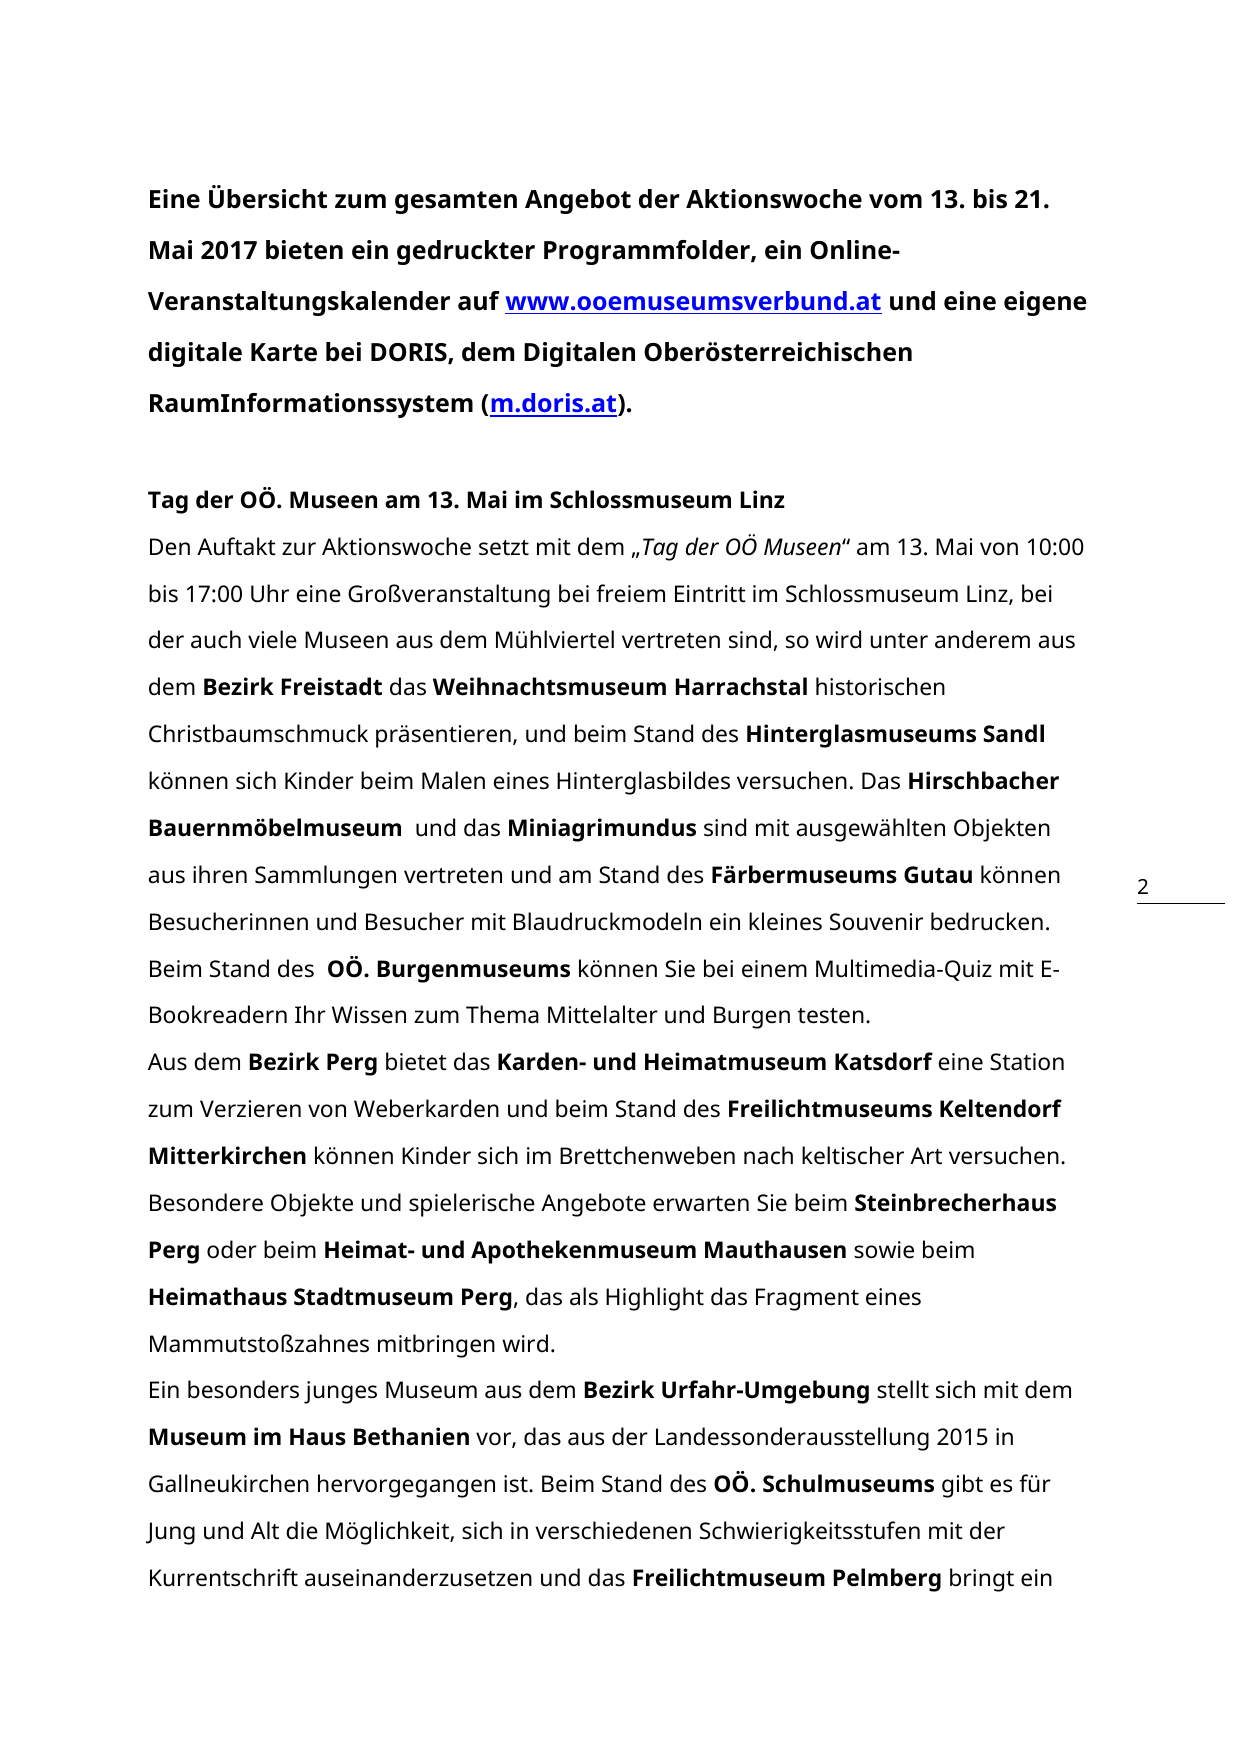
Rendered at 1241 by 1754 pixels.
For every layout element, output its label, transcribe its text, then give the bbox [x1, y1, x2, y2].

text Aus dem Bezirk Perg bietet das Karden- und Heimatmuseum Katsdorf eine Station zum Verzieren von Weberkarden und beim Stand des Freilichtmuseums Keltendorf Mitterkirchen können Kinder sich im Brettchenweben nach keltischer Art versuchen. Besondere Objekte und spielerische Angebote erwarten Sie beim Steinbrecherhaus Perg oder beim Heimat- und Apothekenmuseum Mauthausen sowie beim Heimathaus Stadtmuseum Perg, das als Highlight das Fragment eines Mammutstoßzahnes mitbringen wird. [148, 1046, 1093, 1359]
text Eine Übersicht zum gesamten Angebot der Aktionswoche vom 13. bis 21. Mai 2017 bieten ein gedruckter Programmfolder, ein Online-Veranstaltungskalender auf www.ooemuseumsverbund.at und eine eigene digitale Karte bei DORIS, dem Digitalen Oberösterreichischen RaumInformationssystem (m.doris.at). [148, 182, 1093, 420]
text Tag der OÖ. Museen am 13. Mai im Schlossmuseum Linz [148, 484, 1093, 515]
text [148, 1374, 1093, 1593]
text Den Auftakt zur Aktionswoche setzt mit dem „Tag der OÖ Museen“ am 13. Mai von 10:00 bis 17:00 Uhr eine Großveranstaltung bei freiem Eintritt im Schlossmuseum Linz, bei der auch viele Museen aus dem Mühlviertel vertreten sind, so wird unter anderem aus dem Bezirk Freistadt das Weihnachtsmuseum Harrachstal historischen Christbaumschmuck präsentieren, und beim Stand des Hinterglasmuseums Sandl können sich Kinder beim Malen eines Hinterglasbildes versuchen. Das Hirschbacher Bauernmöbelmuseum und das Miniagrimundus sind mit ausgewählten Objekten aus ihren Sammlungen vertreten und am Stand des Färbermuseums Gutau können Besucherinnen und Besucher mit Blaudruckmodeln ein kleines Souvenir bedrucken. Beim Stand des OÖ. Burgenmuseums können Sie bei einem Multimedia-Quiz mit E-Bookreadern Ihr Wissen zum Thema Mittelalter und Burgen testen. [148, 531, 1093, 1031]
